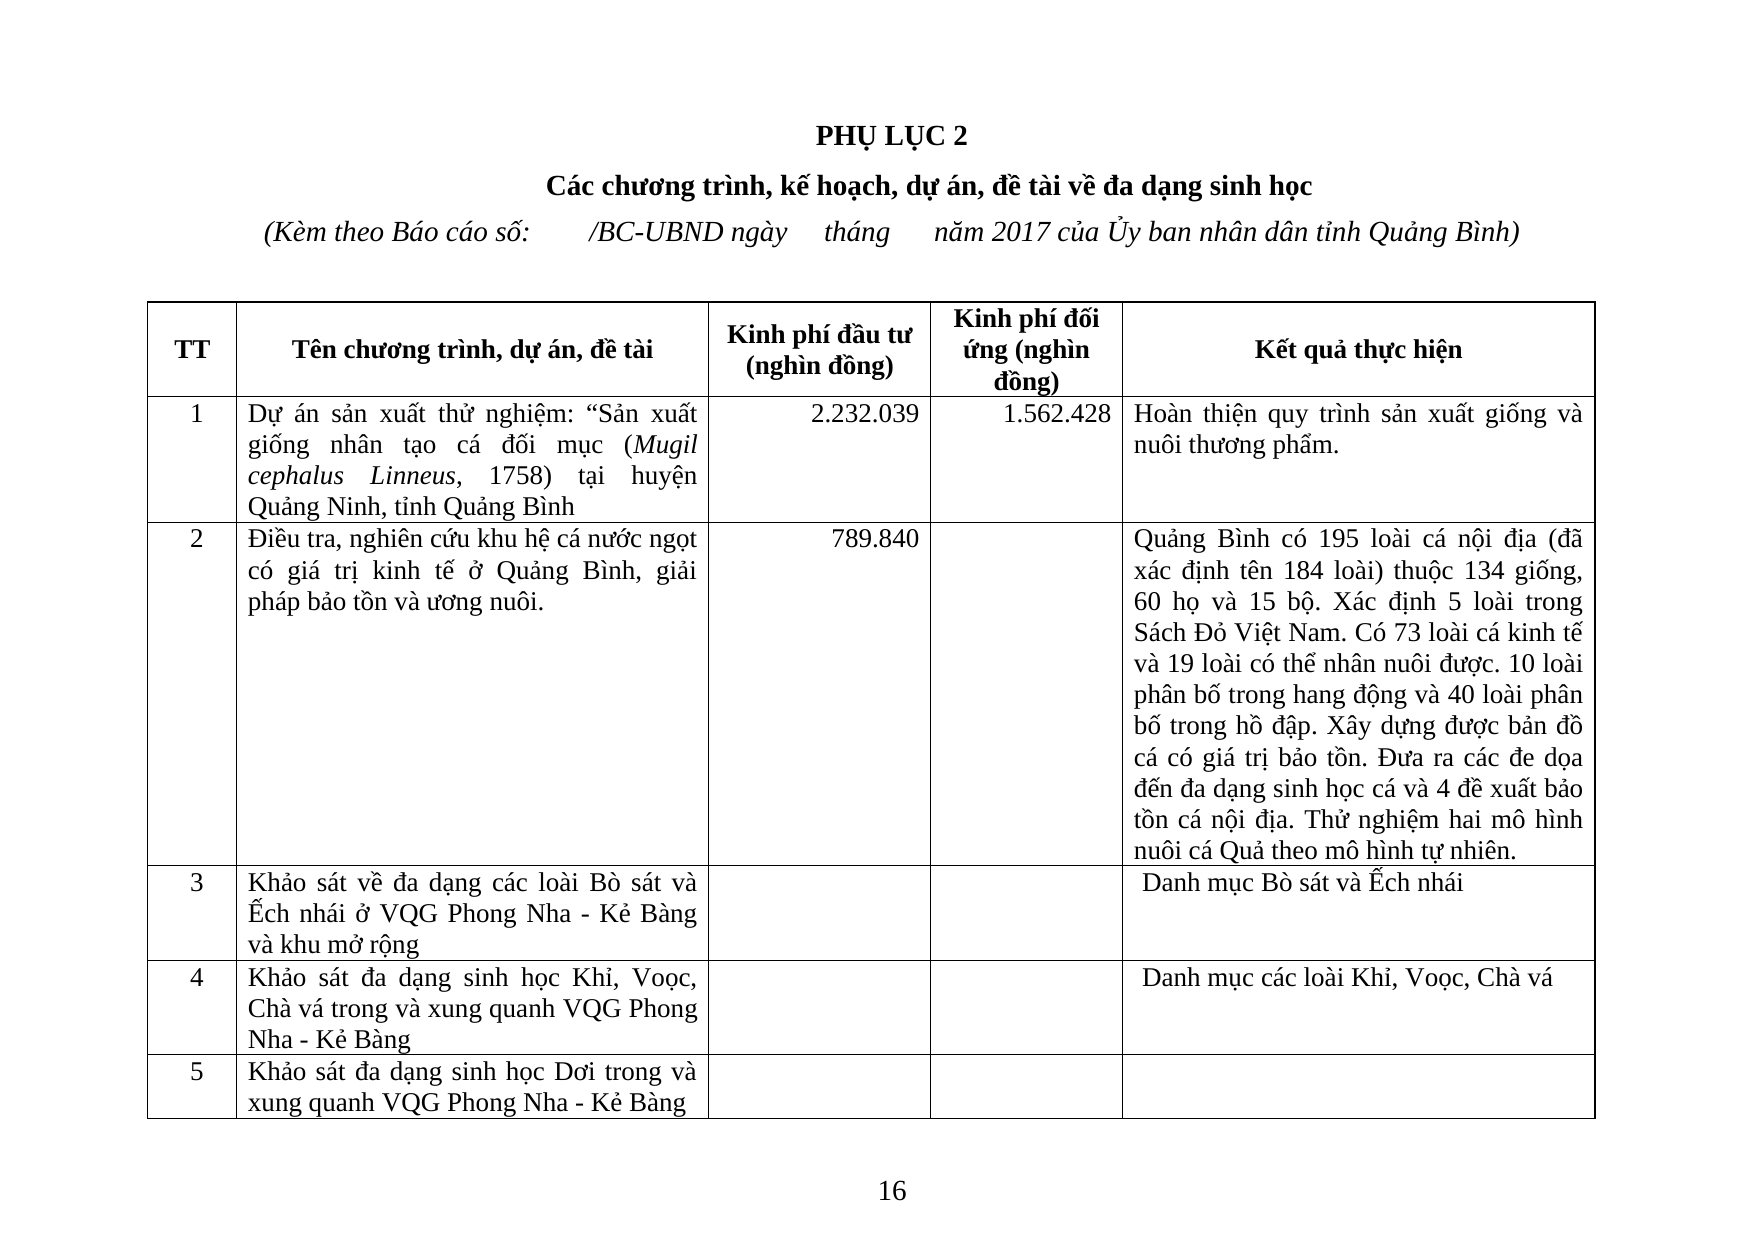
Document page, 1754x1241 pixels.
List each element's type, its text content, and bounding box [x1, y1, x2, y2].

table_header Kinh phí đầu tư (nghìn đồng) [709, 303, 930, 396]
table_cell [931, 961, 1122, 1054]
table_cell 1.562.428 [931, 397, 1122, 522]
table_header TT [148, 303, 236, 396]
table_cell [148, 397, 236, 522]
text Các chương trình, kế hoạch, dự án, đề tài về đa dạng sinh học [148, 168, 1636, 201]
table_cell [148, 523, 236, 865]
table_cell [931, 523, 1122, 865]
table_cell Khảo sát đa dạng sinh học Khỉ, Voọc, Chà vá trong và xung quanh VQG Phong Nha - Kẻ Bàng [237, 961, 708, 1054]
text PHỤ LỤC 2 [148, 118, 1636, 152]
table_cell [148, 1055, 236, 1117]
table_cell Điều tra, nghiên cứu khu hệ cá nước ngọt có giá trị kinh tế ở Quảng Bình, giải pháp bảo tồn và ương nuôi. [237, 523, 708, 865]
table_cell [148, 961, 236, 1054]
table_cell [931, 1055, 1122, 1117]
table_cell 789.840 [709, 523, 930, 865]
table_header Tên chương trình, dự án, đề tài [237, 303, 708, 396]
table_cell [709, 961, 930, 1054]
text (Kèm theo Báo cáo số: /BC-UBND ngày tháng năm 2017 của Ủy ban nhân dân tỉnh Quảng Bình) [148, 214, 1636, 248]
table_cell Khảo sát về đa dạng các loài Bò sát và Ếch nhái ở VQG Phong Nha - Kẻ Bàng và khu mở rộng [237, 866, 708, 960]
table_header Kết quả thực hiện [1123, 303, 1594, 396]
table_cell Quảng Bình có 195 loài cá nội địa (đã xác định tên 184 loài) thuộc 134 giống, 60 họ và 15 bộ. Xác định 5 loài trong Sách Đỏ Việt Nam. Có 73 loài cá kinh tế và 19 loài có thể nhân nuôi được. 10 loài phân bố trong hang động và 40 loài phân bố trong hồ đập. Xây dựng được bản đồ cá có giá trị bảo tồn. Đưa ra các đe dọa đến đa dạng sinh học cá và 4 đề xuất bảo tồn cá nội địa. Thử nghiệm hai mô hình nuôi cá Quả theo mô hình tự nhiên. [1123, 523, 1594, 865]
table_cell [709, 866, 930, 960]
table_cell Hoàn thiện quy trình sản xuất giống và nuôi thương phẩm. [1123, 397, 1594, 522]
table_cell Danh mục các loài Khỉ, Voọc, Chà vá [1123, 961, 1594, 1054]
table_cell Danh mục Bò sát và Ếch nhái [1123, 866, 1594, 960]
table_cell Khảo sát đa dạng sinh học Dơi trong và xung quanh VQG Phong Nha - Kẻ Bàng [237, 1055, 708, 1117]
table_cell [148, 866, 236, 960]
table_cell [1123, 1055, 1594, 1117]
table_cell Dự án sản xuất thử nghiệm: “Sản xuất giống nhân tạo cá đối mục (Mugil cephalus Linneus, 1758) tại huyện Quảng Ninh, tỉnh Quảng Bình [237, 397, 708, 522]
table_cell [709, 1055, 930, 1117]
table_cell [931, 866, 1122, 960]
table_cell 2.232.039 [709, 397, 930, 522]
table_header Kinh phí đối ứng (nghìn đồng) [931, 303, 1122, 396]
